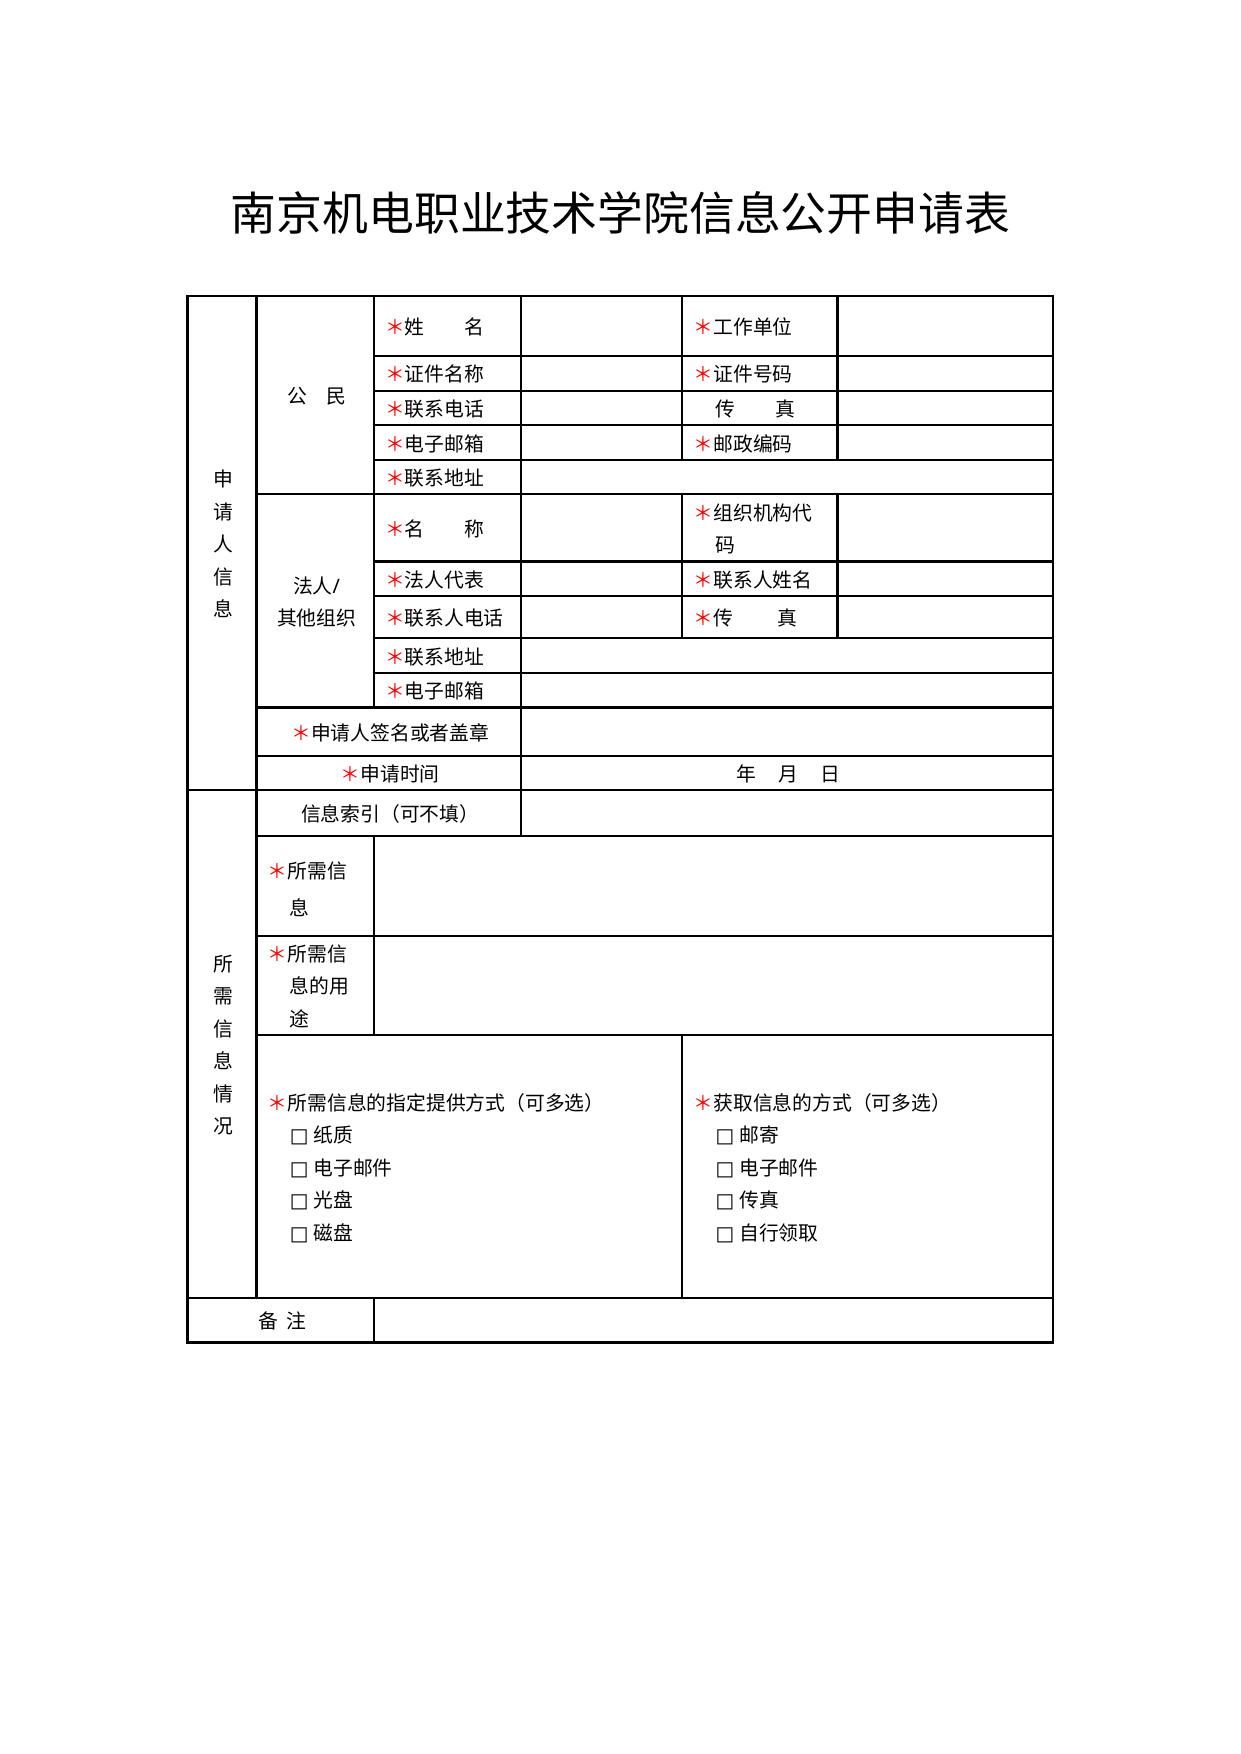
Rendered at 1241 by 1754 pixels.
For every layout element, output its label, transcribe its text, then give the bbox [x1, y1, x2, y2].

table_cell ＊所需信息的用途 [258, 937, 373, 1034]
table_cell [522, 426, 681, 459]
table_cell ＊组织机构代码 [683, 495, 836, 560]
table_cell [375, 1299, 1052, 1341]
table_cell 所 需 信 息 情 况 [189, 791, 255, 1297]
table_cell [522, 392, 681, 424]
table_cell [522, 597, 681, 637]
table_cell [522, 791, 1052, 835]
table_header [839, 297, 1052, 355]
table_cell 备 注 [189, 1299, 373, 1341]
table_cell [839, 495, 1052, 560]
table_cell ＊申请时间 [258, 757, 520, 789]
table_cell ＊联系地址 [375, 461, 520, 493]
table_cell ＊获取信息的方式（可多选） □ 邮寄 □ 电子邮件 □ 传真 □ 自行领取 [683, 1036, 1052, 1297]
table_header ＊姓 名 [375, 297, 520, 355]
table_cell ＊传 真 [683, 597, 836, 637]
table_cell [522, 639, 1052, 672]
table_cell ＊所需信息 [258, 837, 373, 934]
table_header [522, 297, 681, 355]
table_cell ＊联系人姓名 [683, 563, 836, 595]
table_cell [375, 837, 1052, 934]
table_cell [522, 709, 1052, 755]
table_cell ＊联系地址 [375, 639, 520, 672]
table_cell 年 月 日 [522, 757, 1052, 789]
table_cell [839, 426, 1052, 459]
table_cell ＊名 称 [375, 495, 520, 560]
table_cell 传 真 [683, 392, 836, 424]
table_cell [522, 357, 681, 389]
table_cell ＊所需信息的指定提供方式（可多选） □ 纸质 □ 电子邮件 □ 光盘 □ 磁盘 [258, 1036, 681, 1297]
table_cell 法人/ 其他组织 [258, 495, 373, 706]
table_header 公 民 [258, 297, 373, 493]
table_cell ＊申请人签名或者盖章 [258, 709, 520, 755]
table_cell ＊证件名称 [375, 357, 520, 389]
table_cell ＊联系电话 [375, 392, 520, 424]
table_header 申 请 人 信 息 [189, 297, 255, 789]
table_cell [839, 597, 1052, 637]
table_cell ＊联系人电话 [375, 597, 520, 637]
table_cell 信息索引（可不填） [258, 791, 520, 835]
table_header ＊工作单位 [683, 297, 836, 355]
table_cell [375, 937, 1052, 1034]
table_cell [522, 674, 1052, 706]
table_cell [522, 563, 681, 595]
table_cell ＊法人代表 [375, 563, 520, 595]
table_cell [839, 563, 1052, 595]
table_cell [839, 357, 1052, 389]
table_cell ＊电子邮箱 [375, 426, 520, 459]
table_cell [522, 495, 681, 560]
table_cell ＊证件号码 [683, 357, 836, 389]
table_cell [839, 392, 1052, 424]
table_cell ＊邮政编码 [683, 426, 836, 459]
text 南京机电职业技术学院信息公开申请表 [187, 162, 1053, 259]
table_cell ＊电子邮箱 [375, 674, 520, 706]
table_cell [522, 461, 1052, 493]
